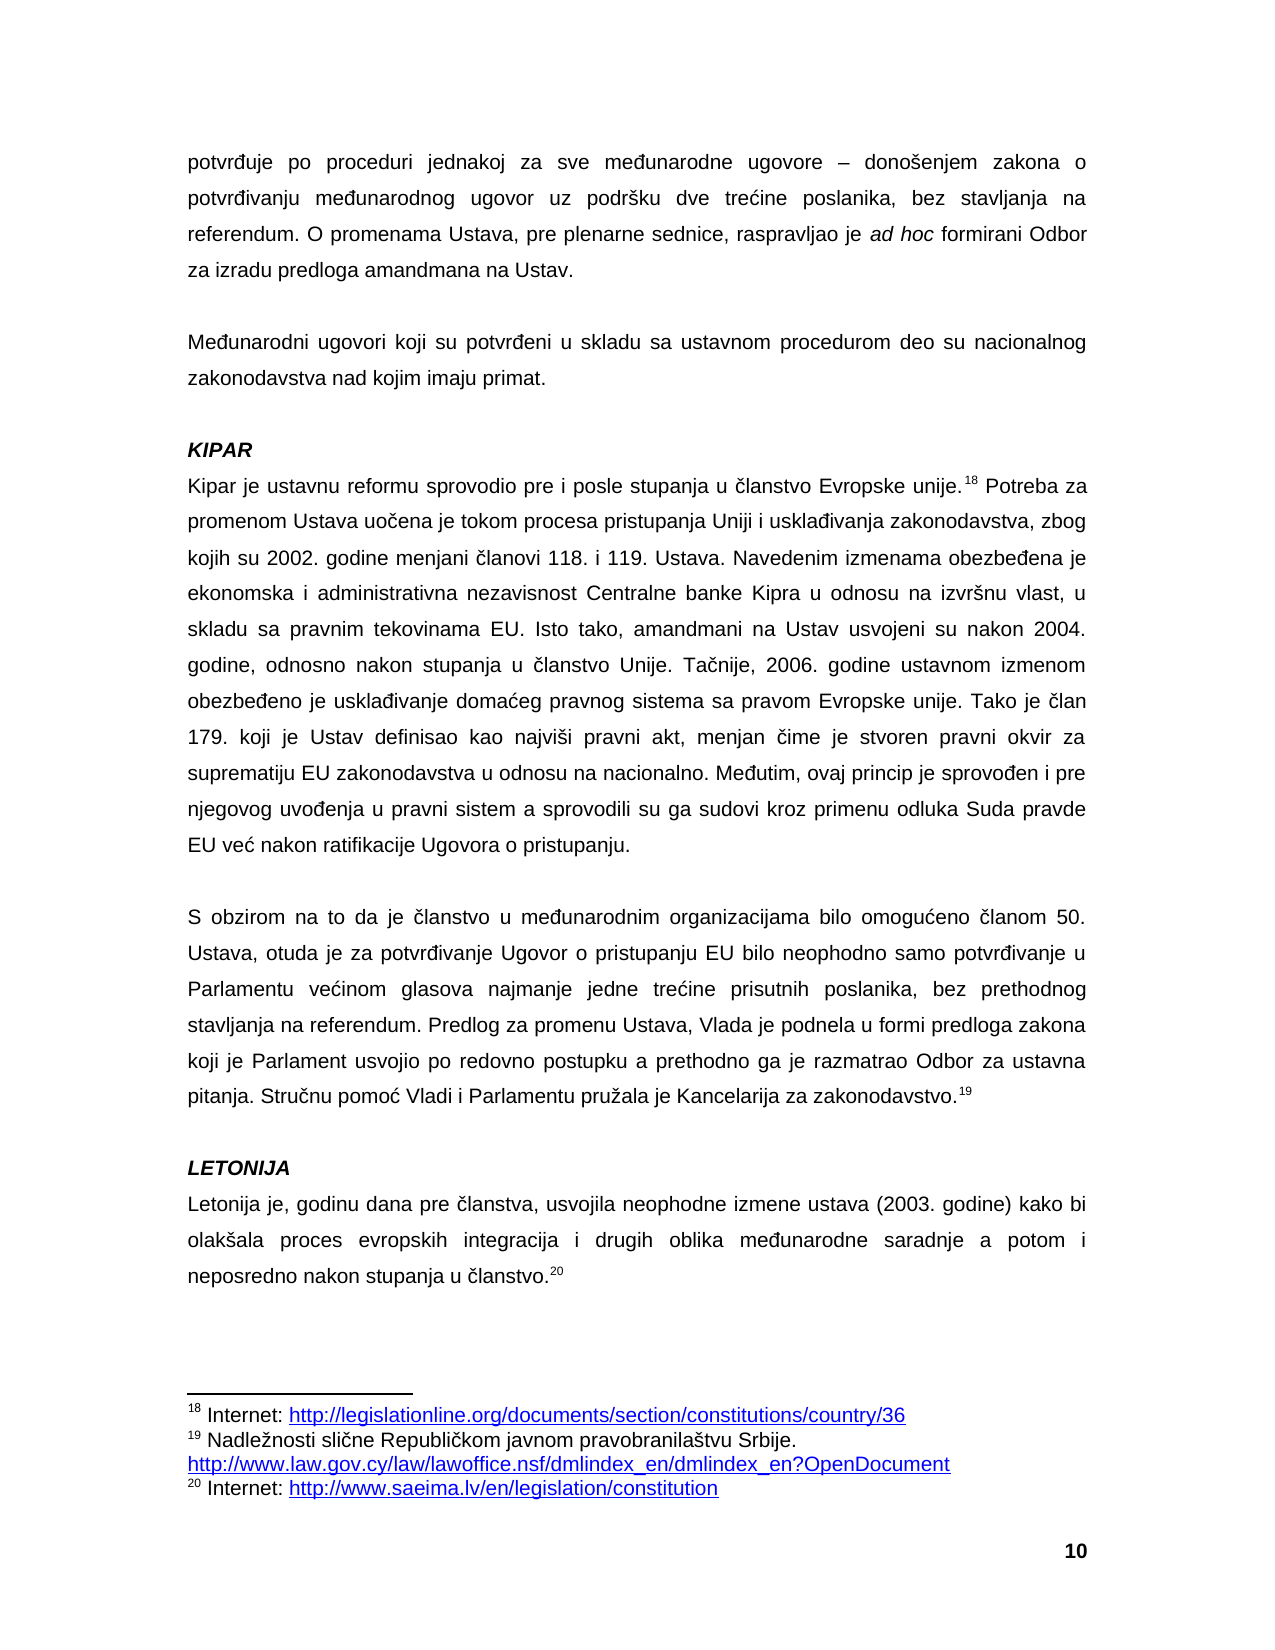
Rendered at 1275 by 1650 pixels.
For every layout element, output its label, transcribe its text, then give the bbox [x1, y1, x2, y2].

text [187, 150, 1087, 282]
text KIPAR [187, 437, 1087, 461]
text S obzirom na to da je članstvo u međunarodnim organizacijama bilo omogućeno članom 50. Ustava, otuda je za potvrđivanje Ugovor o pristupanju EU bilo neophodno samo potvrđivanje u Parlamentu većinom glasova najmanje jedne trećine prisutnih poslanika, bez prethodnog stavljanja na referendum. Predlog za promenu Ustava, Vlada je podnela u formi predloga zakona koji je Parlament usvojio po redovno postupku a prethodno ga je razmatrao Odbor za ustavna pitanja. Stručnu pomoć Vladi i Parlamentu pružala je Kancelarija za zakonodavstvo. [187, 905, 1087, 1108]
text Kipar je ustavnu reformu sprovodio pre i posle stupanja u članstvo Evropske unije. Potreba za promenom Ustava uočena je tokom procesa pristupanja Uniji i usklađivanja zakonodavstva, zbog kojih su 2002. godine menjani članovi 118. i 119. Ustava. Navedenim izmenama obezbeđena je ekonomska i administrativna nezavisnost Centralne banke Kipra u odnosu na izvršnu vlast, u skladu sa pravnim tekovinama EU. Isto tako, amandmani na Ustav usvojeni su nakon 2004. godine, odnosno nakon stupanja u članstvo Unije. Tačnije, 2006. godine ustavnom izmenom obezbeđeno je usklađivanje domaćeg pravnog sistema sa pravom Evropske unije. Tako je član 179. koji je Ustav definisao kao najviši pravni akt, menjan čime je stvoren pravni okvir za suprematiju EU zakonodavstva u odnosu na nacionalno. Međutim, ovaj princip je sprovođen i pre njegovog uvođenja u pravni sistem a sprovodili su ga sudovi kroz primenu odluka Suda pravde EU već nakon ratifikacije Ugovora o pristupanju. [187, 473, 1087, 857]
text Međunarodni ugovori koji su potvrđeni u skladu sa ustavnom procedurom deo su nacionalnog zakonodavstva nad kojim imaju primat. [187, 330, 1087, 389]
text LETONIJA [187, 1156, 1087, 1180]
text Letonija je, godinu dana pre članstva, usvojila neophodne izmene ustava (2003. godine) kako bi olakšala proces evropskih integracija i drugih oblika međunarodne saradnje a potom i neposredno nakon stupanja u članstvo. [187, 1192, 1087, 1288]
